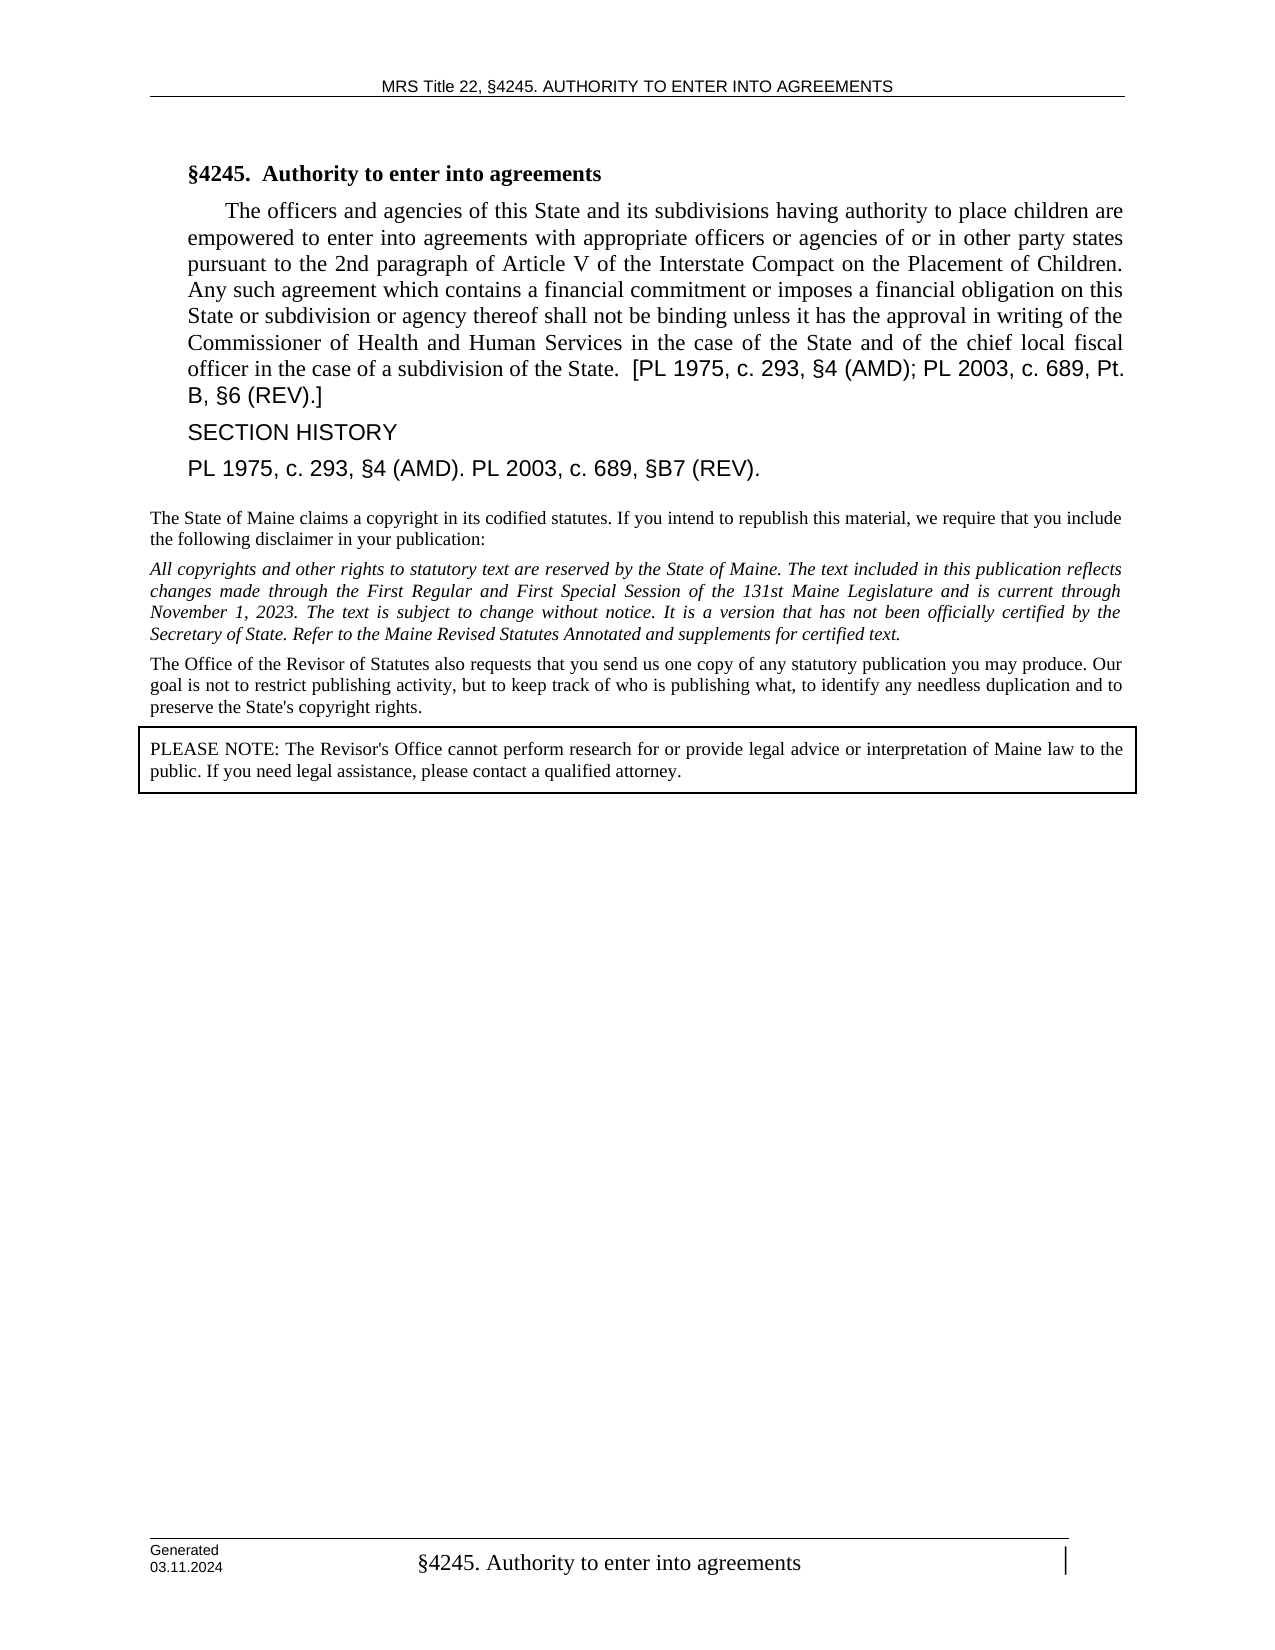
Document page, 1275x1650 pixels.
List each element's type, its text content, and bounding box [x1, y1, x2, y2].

text The officers and agencies of this State and its subdivisions having authority to place children are empowered to enter into agreements with appropriate officers or agencies of or in other party states pursuant to the 2nd paragraph of Article V of the Interstate Compact on the Placement of Children. Any such agreement which contains a financial commitment or imposes a financial obligation on this State or subdivision or agency thereof shall not be binding unless it has the approval in writing of the Commissioner of Health and Human Services in the case of the State and of the chief local fiscal officer in the case of a subdivision of the State. [PL 1975, c. 293, §4 (AMD); PL 2003, c. 689, Pt. B, §6 (REV).] [187, 197, 1125, 408]
text All copyrights and other rights to statutory text are reserved by the State of Maine. The text included in this publication reflects changes made through the First Regular and First Special Session of the 131st Maine Legislature and is current through November 1, 2023 . The text is subject to change without notice. It is a version that has not been officially certified by the Secretary of State. Refer to the Maine Revised Statutes Annotated and supplements for certified text. [150, 558, 1125, 644]
text §4245. Authority to enter into agreements [187, 160, 1125, 187]
text PL 1975, c. 293, §4 (AMD). PL 2003, c. 689, §B7 (REV). [187, 455, 1125, 482]
text The Office of the Revisor of Statutes also requests that you send us one copy of any statutory publication you may produce. Our goal is not to restrict publishing activity, but to keep track of who is publishing what, to identify any needless duplication and to preserve the State's copyright rights. [150, 653, 1125, 717]
text SECTION HISTORY [187, 418, 1125, 445]
text PLEASE NOTE: The Revisor's Office cannot perform research for or provide legal advice or interpretation of Maine law to the public. If you need legal assistance, please contact a qualified attorney. [140, 728, 1135, 792]
text The State of Maine claims a copyright in its codified statutes. If you intend to republish this material, we require that you include the following disclaimer in your publication: [150, 507, 1125, 550]
